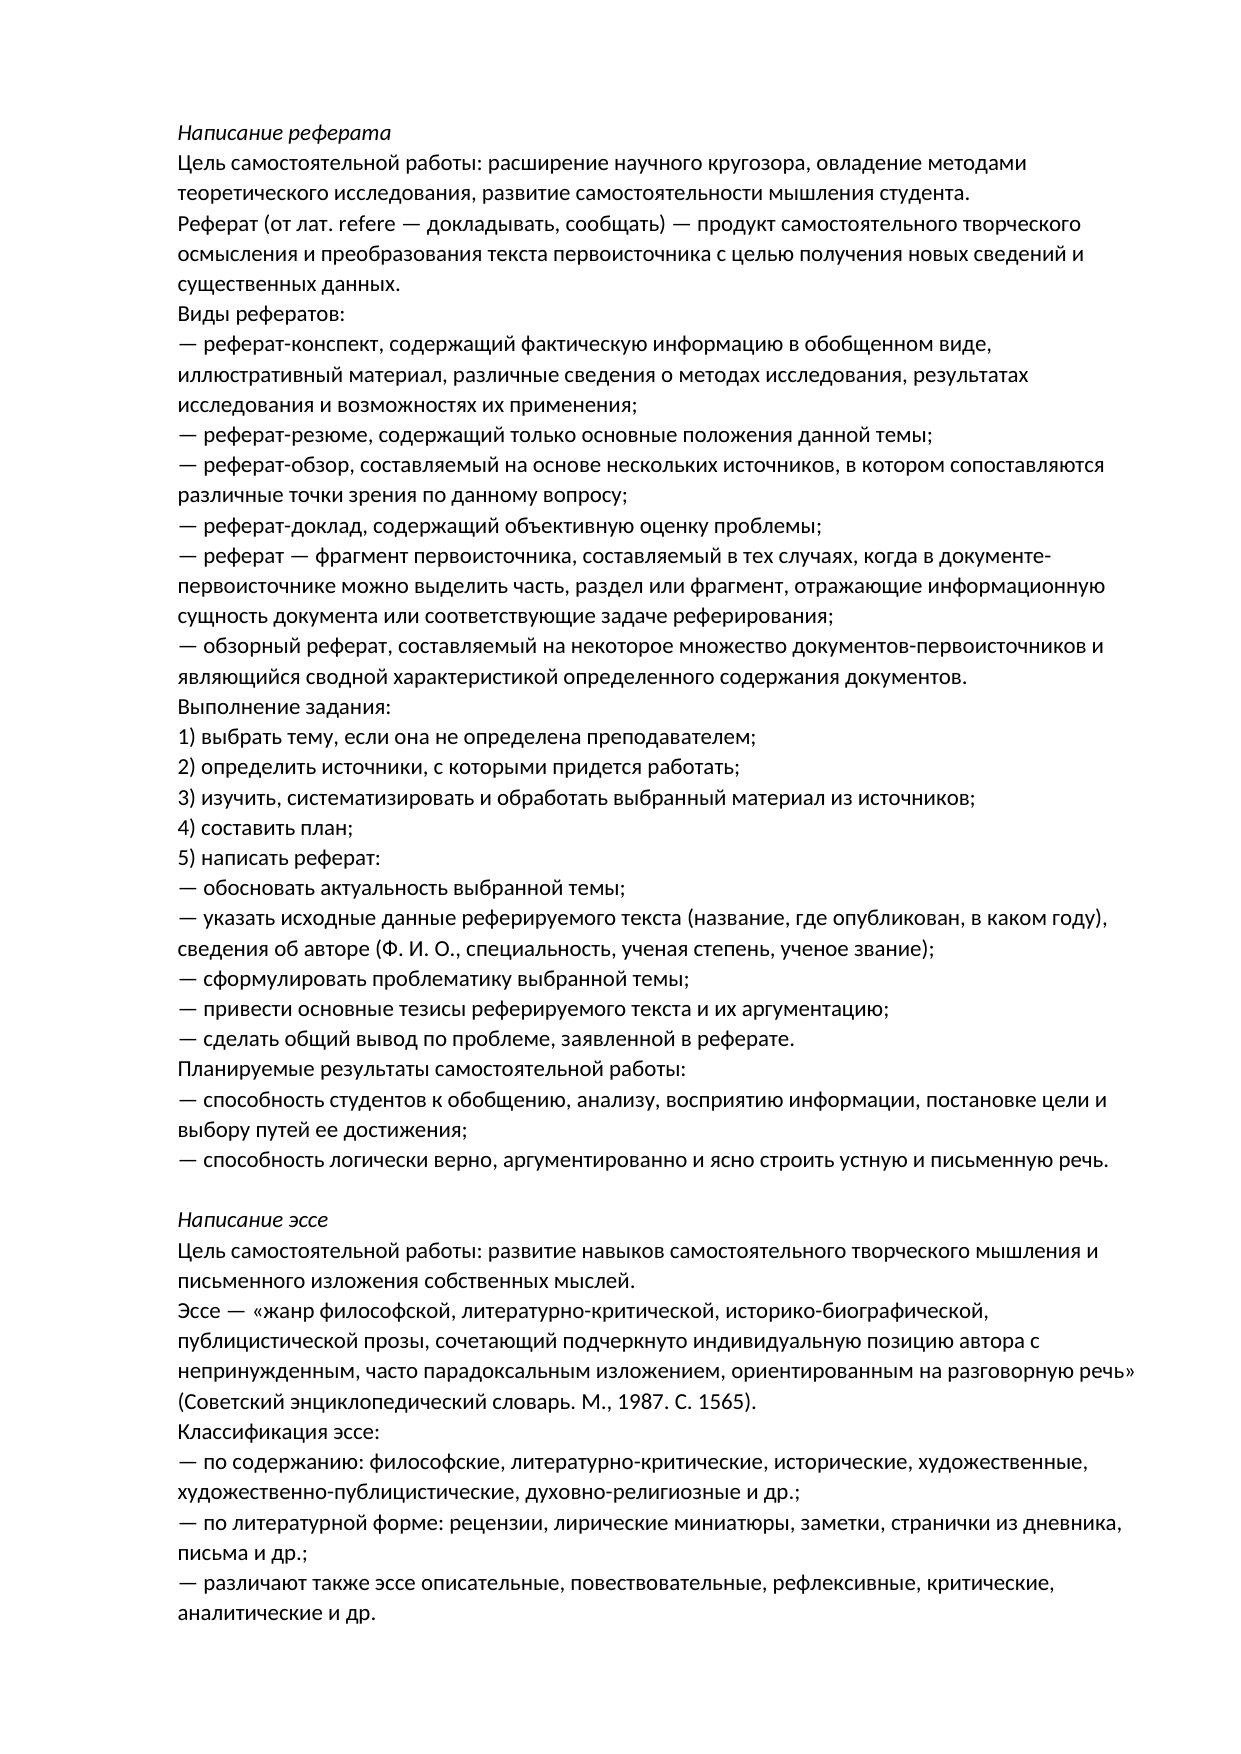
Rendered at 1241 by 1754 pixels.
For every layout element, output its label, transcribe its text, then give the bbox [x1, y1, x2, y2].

text — сформулировать проблематику выбранной темы; [177, 964, 1152, 992]
text — реферат-конспект, содержащий фактическую информацию в обобщенном виде, иллюстративный материал, различные сведения о методах исследования, результатах исследования и возможностях их применения; [177, 329, 1152, 418]
text — способность логически верно, аргументированно и ясно строить устную и письменную речь. [177, 1145, 1152, 1173]
text 5) написать реферат: [177, 843, 1152, 871]
text Написание реферата [177, 118, 1152, 146]
text — реферат — фрагмент первоисточника, составляемый в тех случаях, когда в документе-первоисточнике можно выделить часть, раздел или фрагмент, отражающие информационную сущность документа или соответствующие задаче реферирования; [177, 541, 1152, 629]
text Написание эссе [177, 1206, 1152, 1234]
text — обосновать актуальность выбранной темы; [177, 873, 1152, 901]
text — указать исходные данные реферируемого текста (название, где опубликован, в каком году), сведения об авторе (Ф. И. О., специальность, ученая степень, ученое звание); [177, 903, 1152, 962]
text — привести основные тезисы реферируемого текста и их аргументацию; [177, 994, 1152, 1022]
text — реферат-резюме, содержащий только основные положения данной темы; [177, 420, 1152, 448]
text — обзорный реферат, составляемый на некоторое множество документов-первоисточников и являющийся сводной характеристикой определенного содержания документов. [177, 632, 1152, 690]
text Планируемые результаты самостоятельной работы: [177, 1054, 1152, 1083]
text — способность студентов к обобщению, анализу, восприятию информации, постановке цели и выбору путей ее достижения; [177, 1085, 1152, 1143]
text — реферат-обзор, составляемый на основе нескольких источников, в котором сопоставляются различные точки зрения по данному вопросу; [177, 450, 1152, 509]
text Цель самостоятельной работы: развитие навыков самостоятельного творческого мышления и письменного изложения собственных мыслей. [177, 1236, 1152, 1294]
text Эссе — «жанр философской, литературно-критической, историко-биографической, публицистической прозы, сочетающий подчеркнуто индивидуальную позицию автора с непринужденным, часто парадоксальным изложением, ориентированным на разговорную речь» (Советский энциклопедический словарь. М., 1987. С. 1565). [177, 1296, 1152, 1415]
text 4) составить план; [177, 813, 1152, 841]
text 2) определить источники, с которыми придется работать; [177, 752, 1152, 781]
text — различают также эссе описательные, повествовательные, рефлексивные, критические, аналитические и др. [177, 1568, 1152, 1626]
text Выполнение задания: [177, 692, 1152, 720]
text 1) выбрать тему, если она не определена преподавателем; [177, 722, 1152, 750]
text — реферат-доклад, содержащий объективную оценку проблемы; [177, 511, 1152, 539]
text Реферат (от лат. refere — докладывать, сообщать) — продукт самостоятельного творческого осмысления и преобразования текста первоисточника с целью получения новых сведений и существенных данных. [177, 209, 1152, 297]
text Виды рефератов: [177, 299, 1152, 327]
text — по литературной форме: рецензии, лирические миниатюры, заметки, странички из дневника, письма и др.; [177, 1508, 1152, 1566]
text — по содержанию: философские, литературно-критические, исторические, художественные, художественно-публицистические, духовно-религиозные и др.; [177, 1447, 1152, 1506]
text 3) изучить, систематизировать и обработать выбранный материал из источников; [177, 783, 1152, 811]
text — сделать общий вывод по проблеме, заявленной в реферате. [177, 1024, 1152, 1052]
text Цель самостоятельной работы: расширение научного кругозора, овладение методами теоретического исследования, развитие самостоятельности мышления студента. [177, 148, 1152, 207]
text Классификация эссе: [177, 1417, 1152, 1445]
